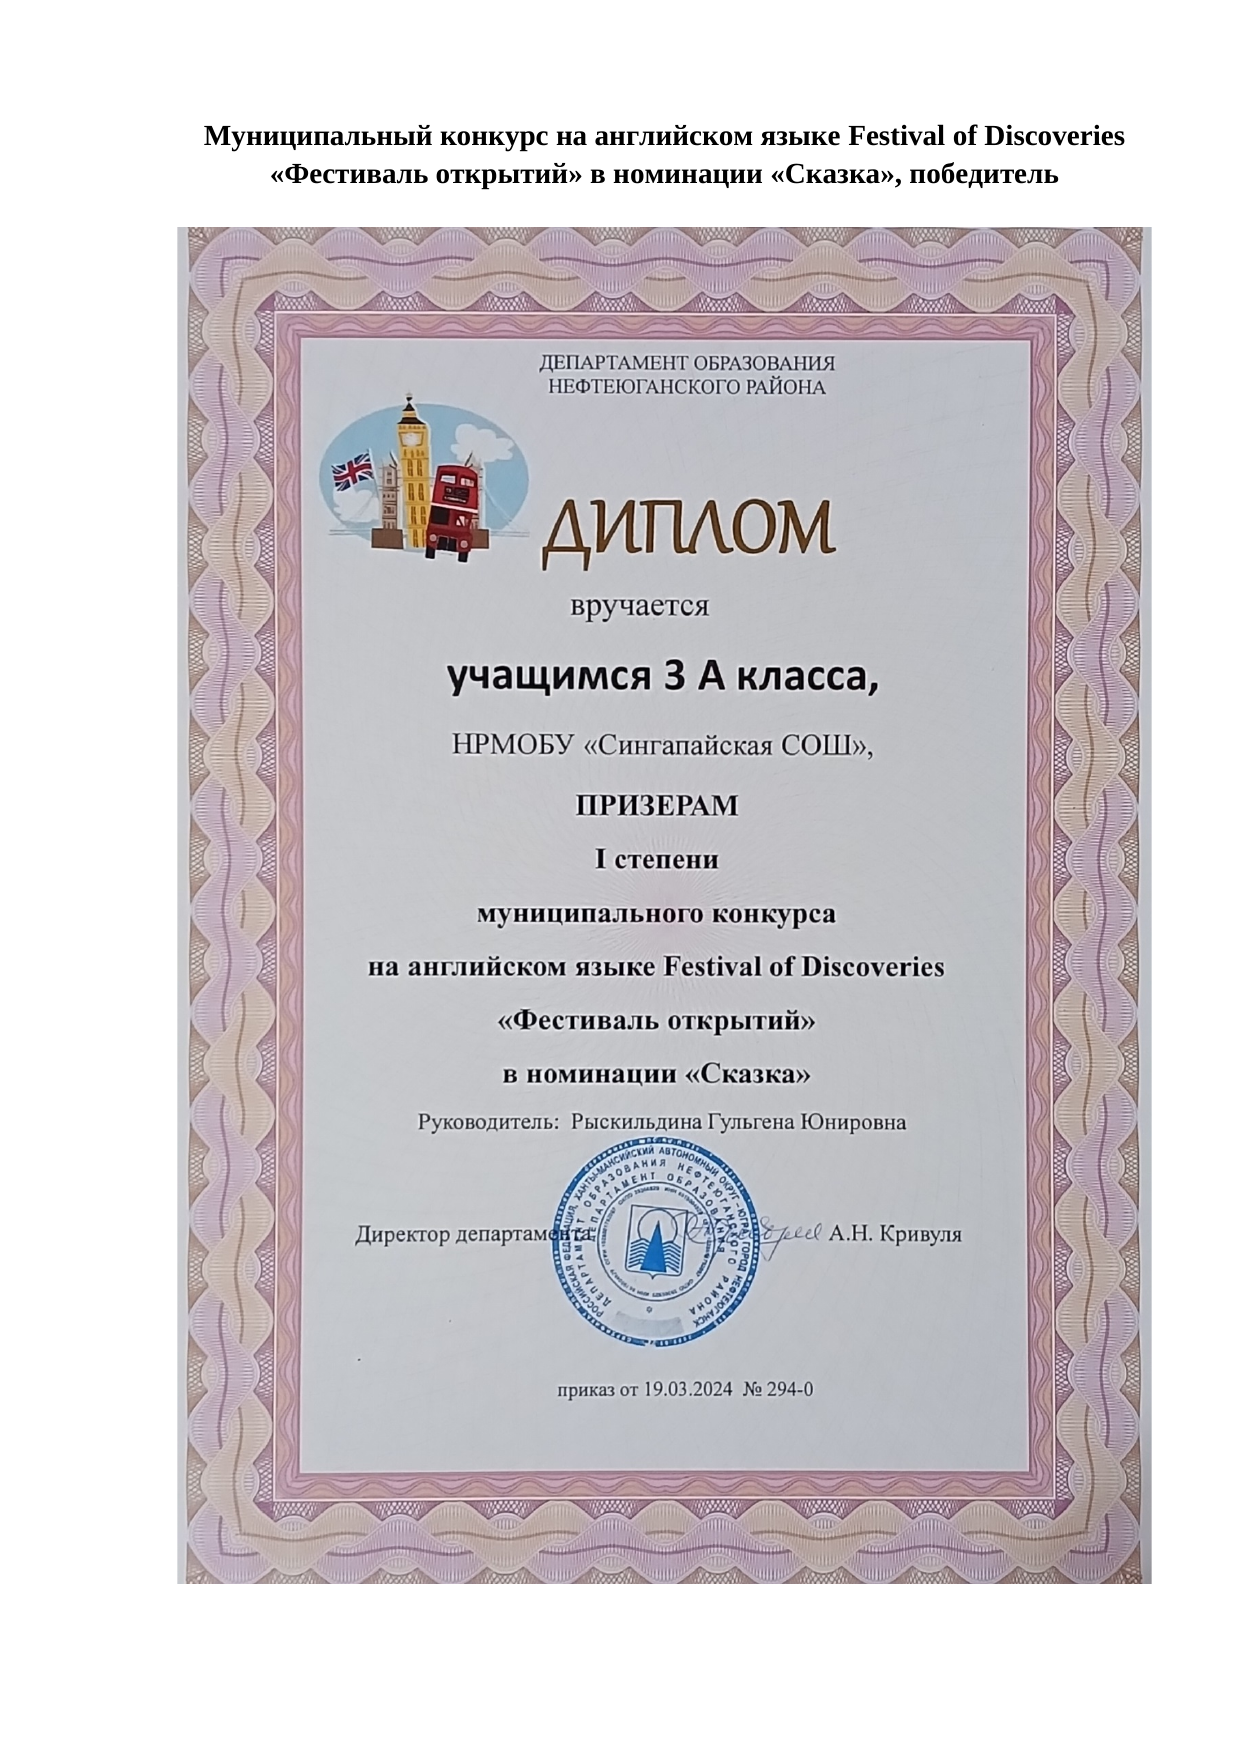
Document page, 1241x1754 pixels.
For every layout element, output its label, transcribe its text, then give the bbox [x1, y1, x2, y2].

text «Фестиваль открытий» в номинации «Сказка», победитель [177, 157, 1152, 190]
picture [177, 227, 1152, 1584]
text Муниципальный конкурс на английском языке Festival of Discoveries [177, 118, 1152, 152]
